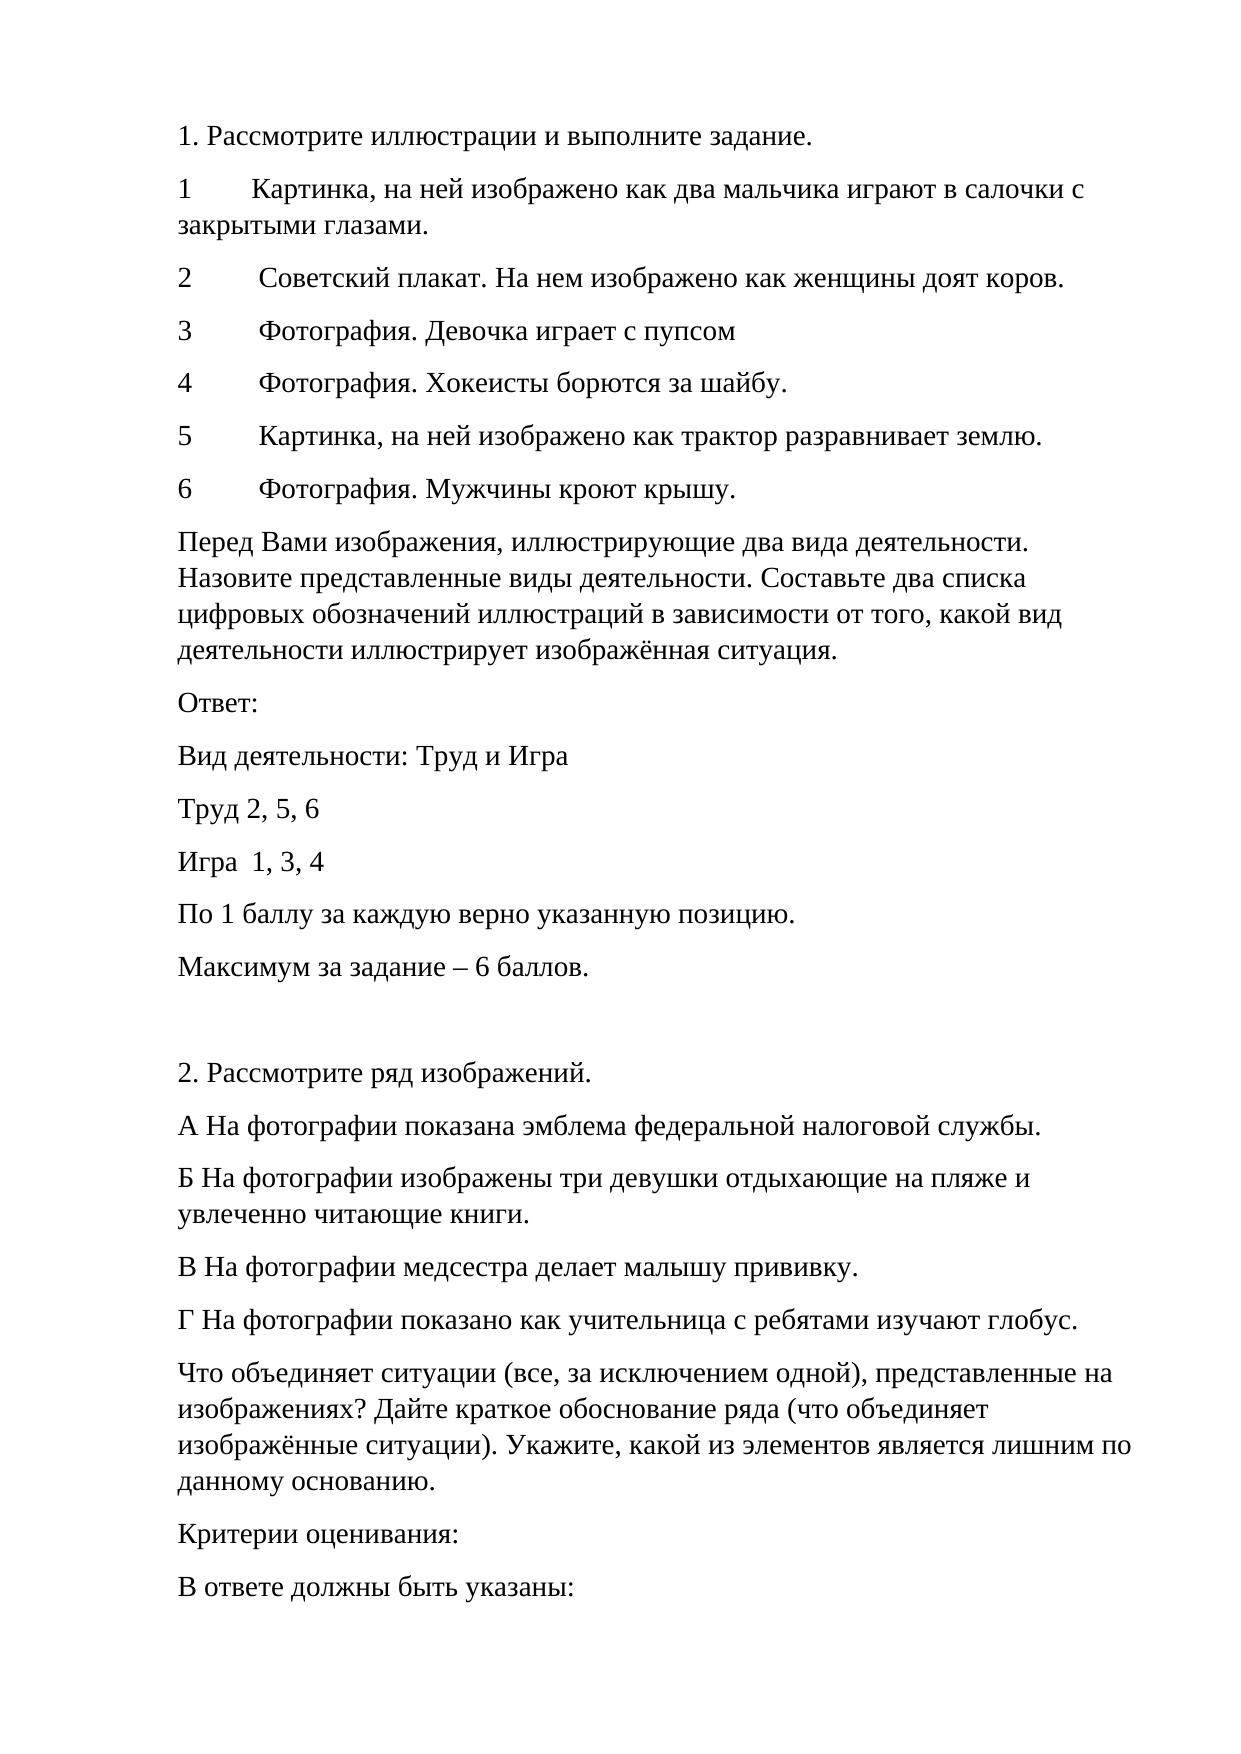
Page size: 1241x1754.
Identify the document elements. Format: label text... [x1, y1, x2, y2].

text 6 Фотография. Мужчины кроют крышу. [177, 471, 1152, 505]
text По 1 баллу за каждую верно указанную позицию. [177, 896, 1152, 930]
text Перед Вами изображения, иллюстрирующие два вида деятельности. Назовите представленные виды деятельности. Составьте два списка цифровых обозначений иллюстраций в зависимости от того, какой вид деятельности иллюстрирует изображённая ситуация. [177, 524, 1152, 666]
text В ответе должны быть указаны: [177, 1569, 1152, 1603]
text 5 Картинка, на ней изображено как трактор разравнивает землю. [177, 418, 1152, 452]
text Максимум за задание – 6 баллов. [177, 949, 1152, 983]
text 3 Фотография. Девочка играет с пупсом [177, 313, 1152, 346]
text Б На фотографии изображены три девушки отдыхающие на пляже и увлеченно читающие книги. [177, 1161, 1152, 1230]
text Вид деятельности: Труд и Игра [177, 738, 1152, 772]
text 2 Советский плакат. На нем изображено как женщины доят коров. [177, 260, 1152, 293]
text А На фотографии показана эмблема федеральной налоговой службы. [177, 1108, 1152, 1141]
text Ответ: [177, 685, 1152, 719]
text 4 Фотография. Хокеисты борются за шайбу. [177, 366, 1152, 399]
text 2. Рассмотрите ряд изображений. [177, 1055, 1152, 1088]
text Что объединяет ситуации (все, за исключением одной), представленные на изображениях? Дайте краткое обоснование ряда (что объединяет изображённые ситуации). Укажите, какой из элементов является лишним по данному основанию. [177, 1355, 1152, 1497]
text В На фотографии медсестра делает малышу прививку. [177, 1249, 1152, 1283]
text Игра 1, 3, 4 [177, 844, 1152, 877]
text 1 Картинка, на ней изображено как два мальчика играют в салочки с закрытыми глазами. [177, 171, 1152, 241]
text 1. Рассмотрите иллюстрации и выполните задание. [177, 118, 1152, 152]
text Критерии оценивания: [177, 1516, 1152, 1550]
text Труд 2, 5, 6 [177, 791, 1152, 824]
text Г На фотографии показано как учительница с ребятами изучают глобус. [177, 1302, 1152, 1336]
